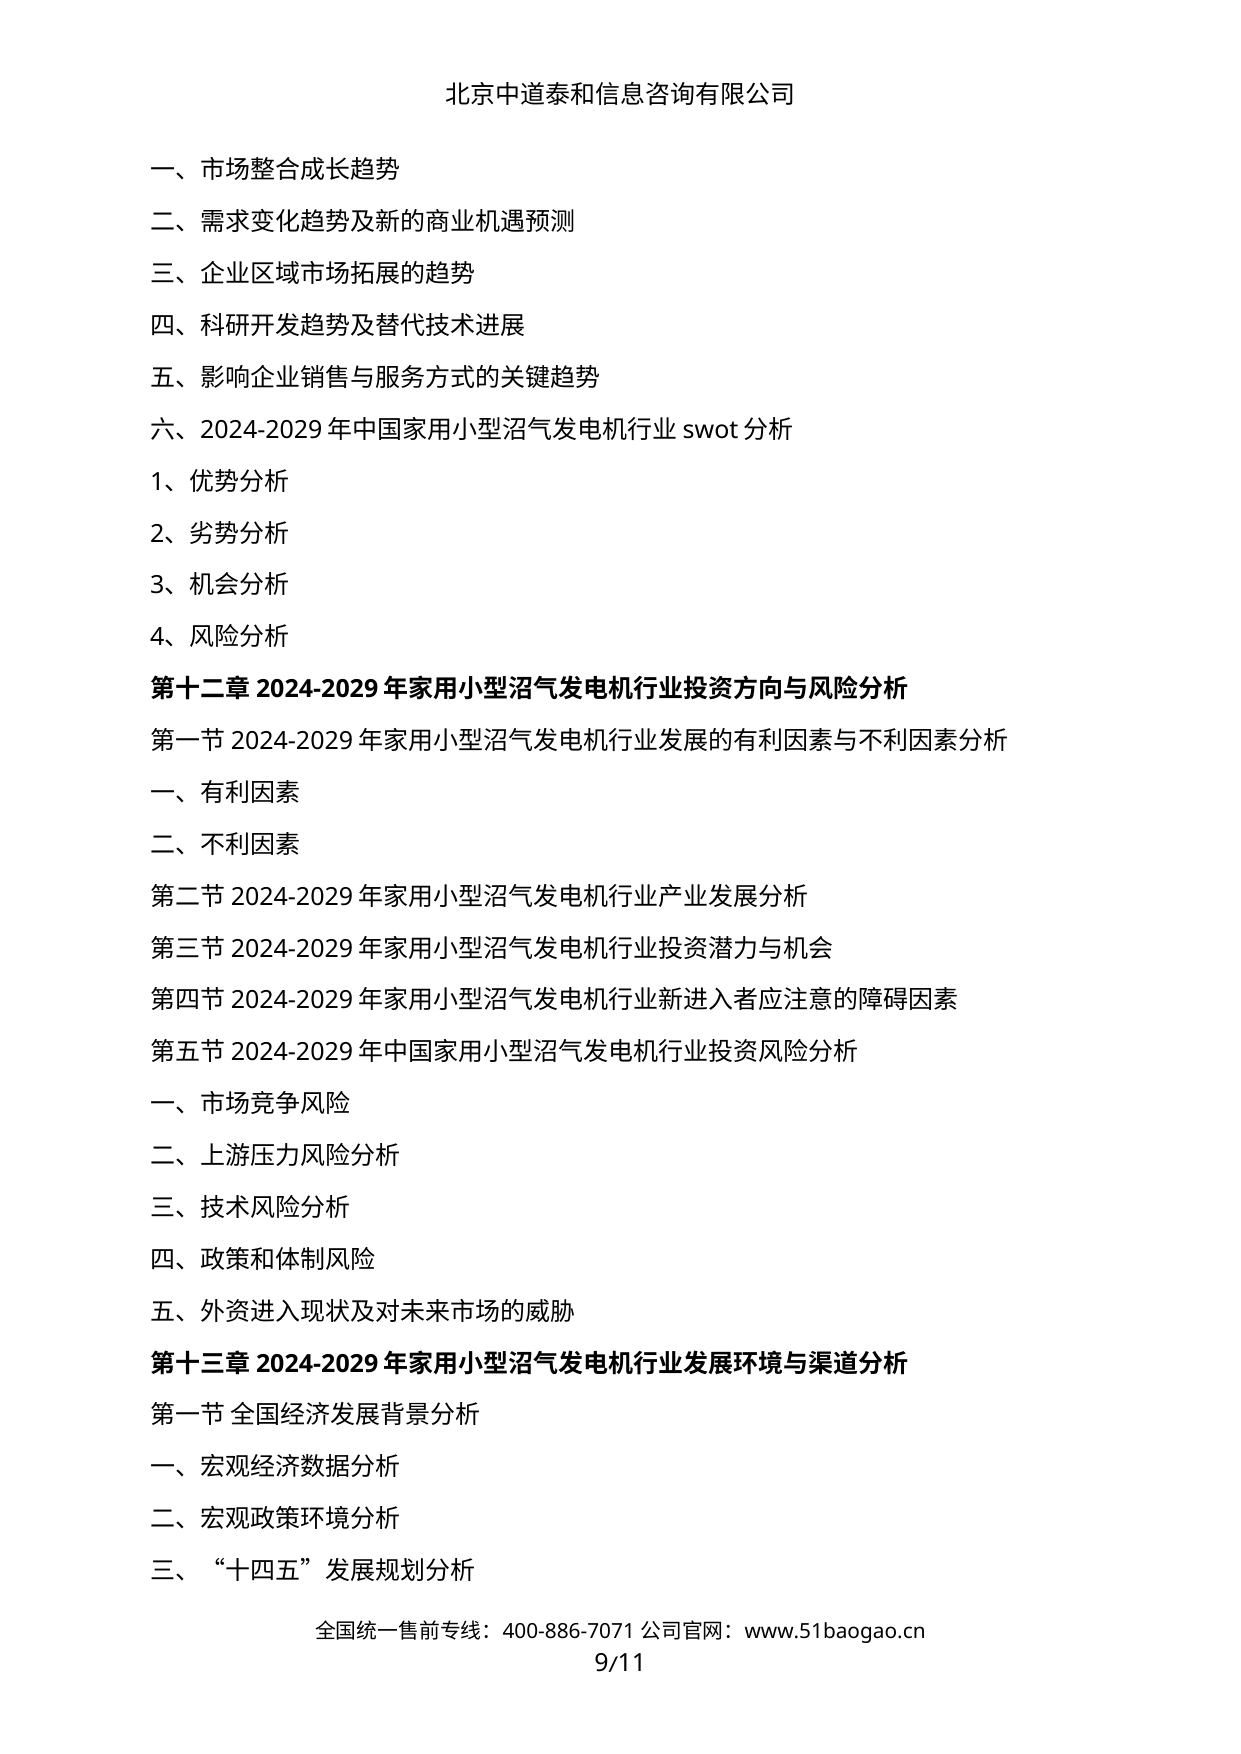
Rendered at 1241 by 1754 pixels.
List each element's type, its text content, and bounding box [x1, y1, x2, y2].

text 三、企业区域市场拓展的趋势 [150, 254, 1090, 290]
text 第三节 2024-2029年家用小型沼气发电机行业投资潜力与机会 [150, 928, 1090, 964]
text 六、2024-2029年中国家用小型沼气发电机行业swot分析 [150, 409, 1090, 446]
text 二、不利因素 [150, 824, 1090, 861]
text 三、技术风险分析 [150, 1187, 1090, 1224]
text 四、科研开发趋势及替代技术进展 [150, 306, 1090, 342]
text 第四节 2024-2029年家用小型沼气发电机行业新进入者应注意的障碍因素 [150, 980, 1090, 1016]
text 二、宏观政策环境分析 [150, 1499, 1090, 1535]
text 第五节 2024-2029年中国家用小型沼气发电机行业投资风险分析 [150, 1032, 1090, 1068]
text 第一节 全国经济发展背景分析 [150, 1395, 1090, 1431]
text 五、影响企业销售与服务方式的关键趋势 [150, 357, 1090, 394]
text 第十二章 2024-2029年家用小型沼气发电机行业投资方向与风险分析 [150, 669, 1090, 705]
text 一、有利因素 [150, 772, 1090, 809]
text 第一节 2024-2029年家用小型沼气发电机行业发展的有利因素与不利因素分析 [150, 721, 1090, 757]
text 五、外资进入现状及对未来市场的威胁 [150, 1291, 1090, 1327]
text 第十三章 2024-2029年家用小型沼气发电机行业发展环境与渠道分析 [150, 1343, 1090, 1379]
text 1、优势分析 [150, 461, 1090, 497]
text 三、“十四五”发展规划分析 [150, 1551, 1090, 1587]
text 4、风险分析 [150, 617, 1090, 653]
text 3、机会分析 [150, 565, 1090, 601]
text 四、政策和体制风险 [150, 1239, 1090, 1276]
text 一、市场竞争风险 [150, 1084, 1090, 1120]
text 二、上游压力风险分析 [150, 1136, 1090, 1172]
text 一、市场整合成长趋势 [150, 150, 1090, 186]
text 2、劣势分析 [150, 513, 1090, 549]
text 二、需求变化趋势及新的商业机遇预测 [150, 202, 1090, 238]
text 第二节 2024-2029年家用小型沼气发电机行业产业发展分析 [150, 876, 1090, 912]
text 一、宏观经济数据分析 [150, 1447, 1090, 1483]
